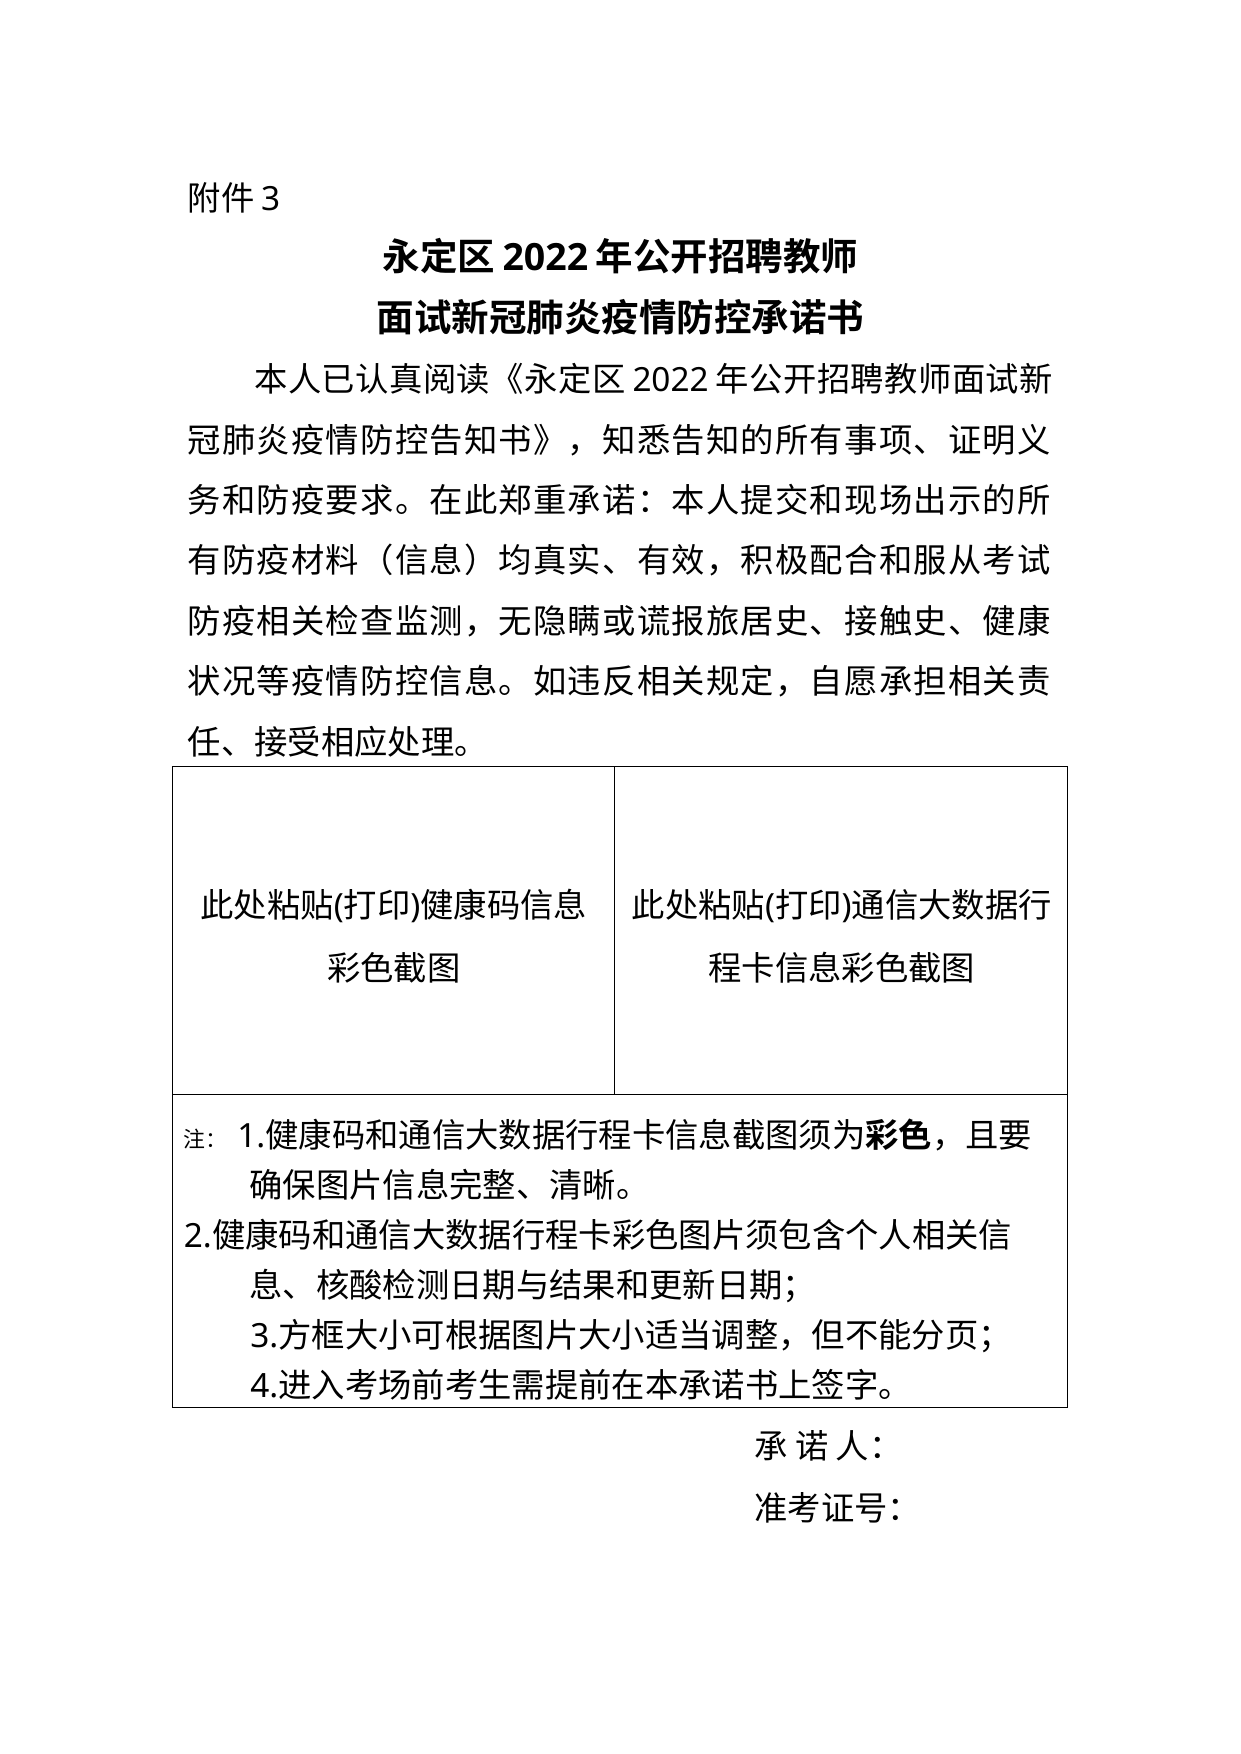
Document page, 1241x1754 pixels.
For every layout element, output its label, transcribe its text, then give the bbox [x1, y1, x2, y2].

table_header 此处粘贴(打印)通信大数据行程卡信息彩色截图 [615, 767, 1067, 1093]
text 承 诺 人： [187, 1408, 986, 1471]
table_cell 注： 1.健康码和通信大数据行程卡信息截图须为彩色，且要确保图片信息完整、清晰。 2.健康码和通信大数据行程卡彩色图片须包含个人相关信息、核酸检测日期与结果和更新日期； 3.方框大小可根据图片大小适当调整，但不能分页； 4.进入考场前考生需提前在本承诺书上签字。 [173, 1095, 1067, 1407]
text 附件3 [187, 162, 1053, 222]
text 准考证号： [187, 1471, 986, 1533]
text 本人已认真阅读《永定区2022年公开招聘教师面试新冠肺炎疫情防控告知书》，知悉告知的所有事项、证明义务和防疫要求。在此郑重承诺：本人提交和现场出示的所有防疫材料（信息）均真实、有效，积极配合和服从考试防疫相关检查监测，无隐瞒或谎报旅居史、接触史、健康状况等疫情防控信息。如违反相关规定，自愿承担相关责任、接受相应处理。 [187, 343, 1053, 766]
table_header 此处粘贴(打印)健康码信息彩色截图 [173, 767, 614, 1093]
text 面试新冠肺炎疫情防控承诺书 [187, 283, 1053, 343]
text 永定区2022年公开招聘教师 [187, 222, 1053, 283]
